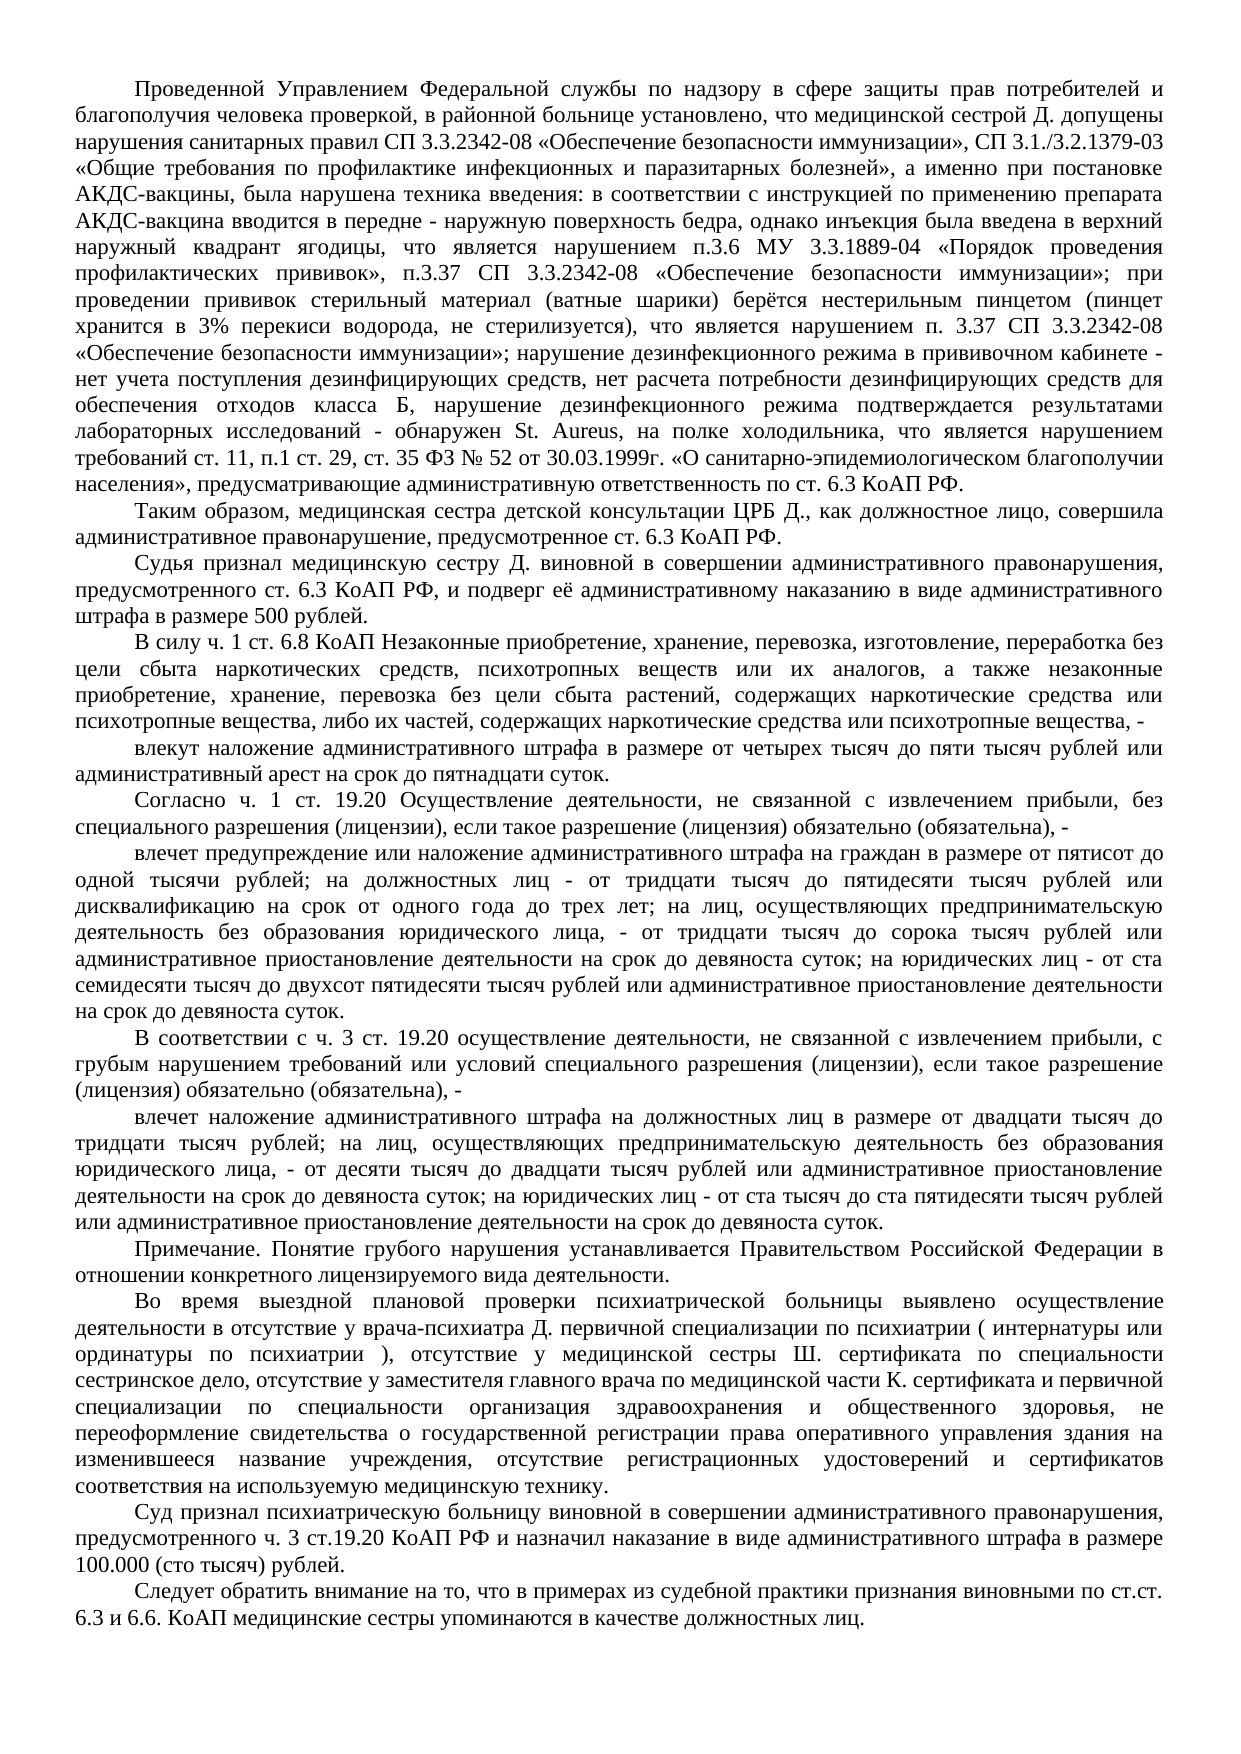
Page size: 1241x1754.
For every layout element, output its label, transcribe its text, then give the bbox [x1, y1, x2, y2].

text влечет наложение административного штрафа на должностных лиц в размере от двадцати тысяч до тридцати тысяч рублей; на лиц, осуществляющих предпринимательскую деятельность без образования юридического лица, - от десяти тысяч до двадцати тысяч рублей или административное приостановление деятельности на срок до девяноста суток; на юридических лиц - от ста тысяч до ста пятидесяти тысяч рублей или административное приостановление деятельности на срок до девяноста суток. [75, 1103, 1165, 1234]
text влекут наложение административного штрафа в размере от четырех тысяч до пяти тысяч рублей или административный арест на срок до пятнадцати суток. [75, 734, 1165, 787]
text влечет предупреждение или наложение административного штрафа на граждан в размере от пятисот до одной тысячи рублей; на должностных лиц - от тридцати тысяч до пятидесяти тысяч рублей или дисквалификацию на срок от одного года до трех лет; на лиц, осуществляющих предпринимательскую деятельность без образования юридического лица, - от тридцати тысяч до сорока тысяч рублей или административное приостановление деятельности на срок до девяноста суток; на юридических лиц - от ста семидесяти тысяч до двухсот пятидесяти тысяч рублей или административное приостановление деятельности на срок до девяноста суток. [75, 839, 1165, 1024]
text Таким образом, медицинская сестра детской консультации ЦРБ Д., как должностное лицо, совершила административное правонарушение, предусмотренное ст. 6.3 КоАП РФ. [75, 497, 1165, 549]
text Проведенной Управлением Федеральной службы по надзору в сфере защиты прав потребителей и благополучия человека проверкой, в районной больнице установлено, что медицинской сестрой Д. допущены нарушения санитарных правил СП 3.3.2342-08 «Обеспечение безопасности иммунизации», СП 3.1./3.2.1379-03 «Общие требования по профилактике инфекционных и паразитарных болезней», а именно при постановке АКДС-вакцины, была нарушена техника введения: в соответствии с инструкцией по применению препарата АКДС-вакцина вводится в передне - наружную поверхность бедра, однако инъекция была введена в верхний наружный квадрант ягодицы, что является нарушением п.3.6 МУ 3.3.1889-04 «Порядок проведения профилактических прививок», п.3.37 СП 3.3.2342-08 «Обеспечение безопасности иммунизации»; при проведении прививок стерильный материал (ватные шарики) берётся нестерильным пинцетом (пинцет хранится в 3% перекиси водорода, не стерилизуется), что является нарушением п. 3.37 СП 3.3.2342-08 «Обеспечение безопасности иммунизации»; нарушение дезинфекционного режима в прививочном кабинете - нет учета поступления дезинфицирующих средств, нет расчета потребности дезинфицирующих средств для обеспечения отходов класса Б, нарушение дезинфекционного режима подтверждается результатами лабораторных исследований - обнаружен St. Aureus, на полке холодильника, что является нарушением требований ст. 11, п.1 ст. 29, ст. 35 ФЗ № 52 от 30.03.1999г. «О санитарно-эпидемиологическом благополучии населения», предусматривающие административную ответственность по ст. 6.3 КоАП РФ. [75, 75, 1165, 497]
text В соответствии с ч. 3 ст. 19.20 осуществление деятельности, не связанной с извлечением прибыли, с грубым нарушением требований или условий специального разрешения (лицензии), если такое разрешение (лицензия) обязательно (обязательна), - [75, 1024, 1165, 1103]
text В силу ч. 1 ст. 6.8 КоАП Незаконные приобретение, хранение, перевозка, изготовление, переработка без цели сбыта наркотических средств, психотропных веществ или их аналогов, а также незаконные приобретение, хранение, перевозка без цели сбыта растений, содержащих наркотические средства или психотропные вещества, либо их частей, содержащих наркотические средства или психотропные вещества, - [75, 628, 1165, 734]
text Согласно ч. 1 ст. 19.20 Осуществление деятельности, не связанной с извлечением прибыли, без специального разрешения (лицензии), если такое разрешение (лицензия) обязательно (обязательна), - [75, 787, 1165, 839]
text Суд признал психиатрическую больницу виновной в совершении административного правонарушения, предусмотренного ч. 3 ст.19.20 КоАП РФ и назначил наказание в виде административного штрафа в размере 100.000 (сто тысяч) рублей. [75, 1498, 1165, 1577]
text Судья признал медицинскую сестру Д. виновной в совершении административного правонарушения, предусмотренного ст. 6.3 КоАП РФ, и подверг её административному наказанию в виде административного штрафа в размере 500 рублей. [75, 549, 1165, 628]
text Во время выездной плановой проверки психиатрической больницы выявлено осуществление деятельности в отсутствие у врача-психиатра Д. первичной специализации по психиатрии ( интернатуры или ординатуры по психиатрии ), отсутствие у медицинской сестры Ш. сертификата по специальности сестринское дело, отсутствие у заместителя главного врача по медицинской части К. сертификата и первичной специализации по специальности организация здравоохранения и общественного здоровья, не переоформление свидетельства о государственной регистрации права оперативного управления здания на изменившееся название учреждения, отсутствие регистрационных удостоверений и сертификатов соответствия на используемую медицинскую технику. [75, 1287, 1165, 1498]
text Следует обратить внимание на то, что в примерах из судебной практики признания виновными по ст.ст. 6.3 и 6.6. КоАП медицинские сестры упоминаются в качестве должностных лиц. [75, 1577, 1165, 1630]
text Примечание. Понятие грубого нарушения устанавливается Правительством Российской Федерации в отношении конкретного лицензируемого вида деятельности. [75, 1234, 1165, 1287]
